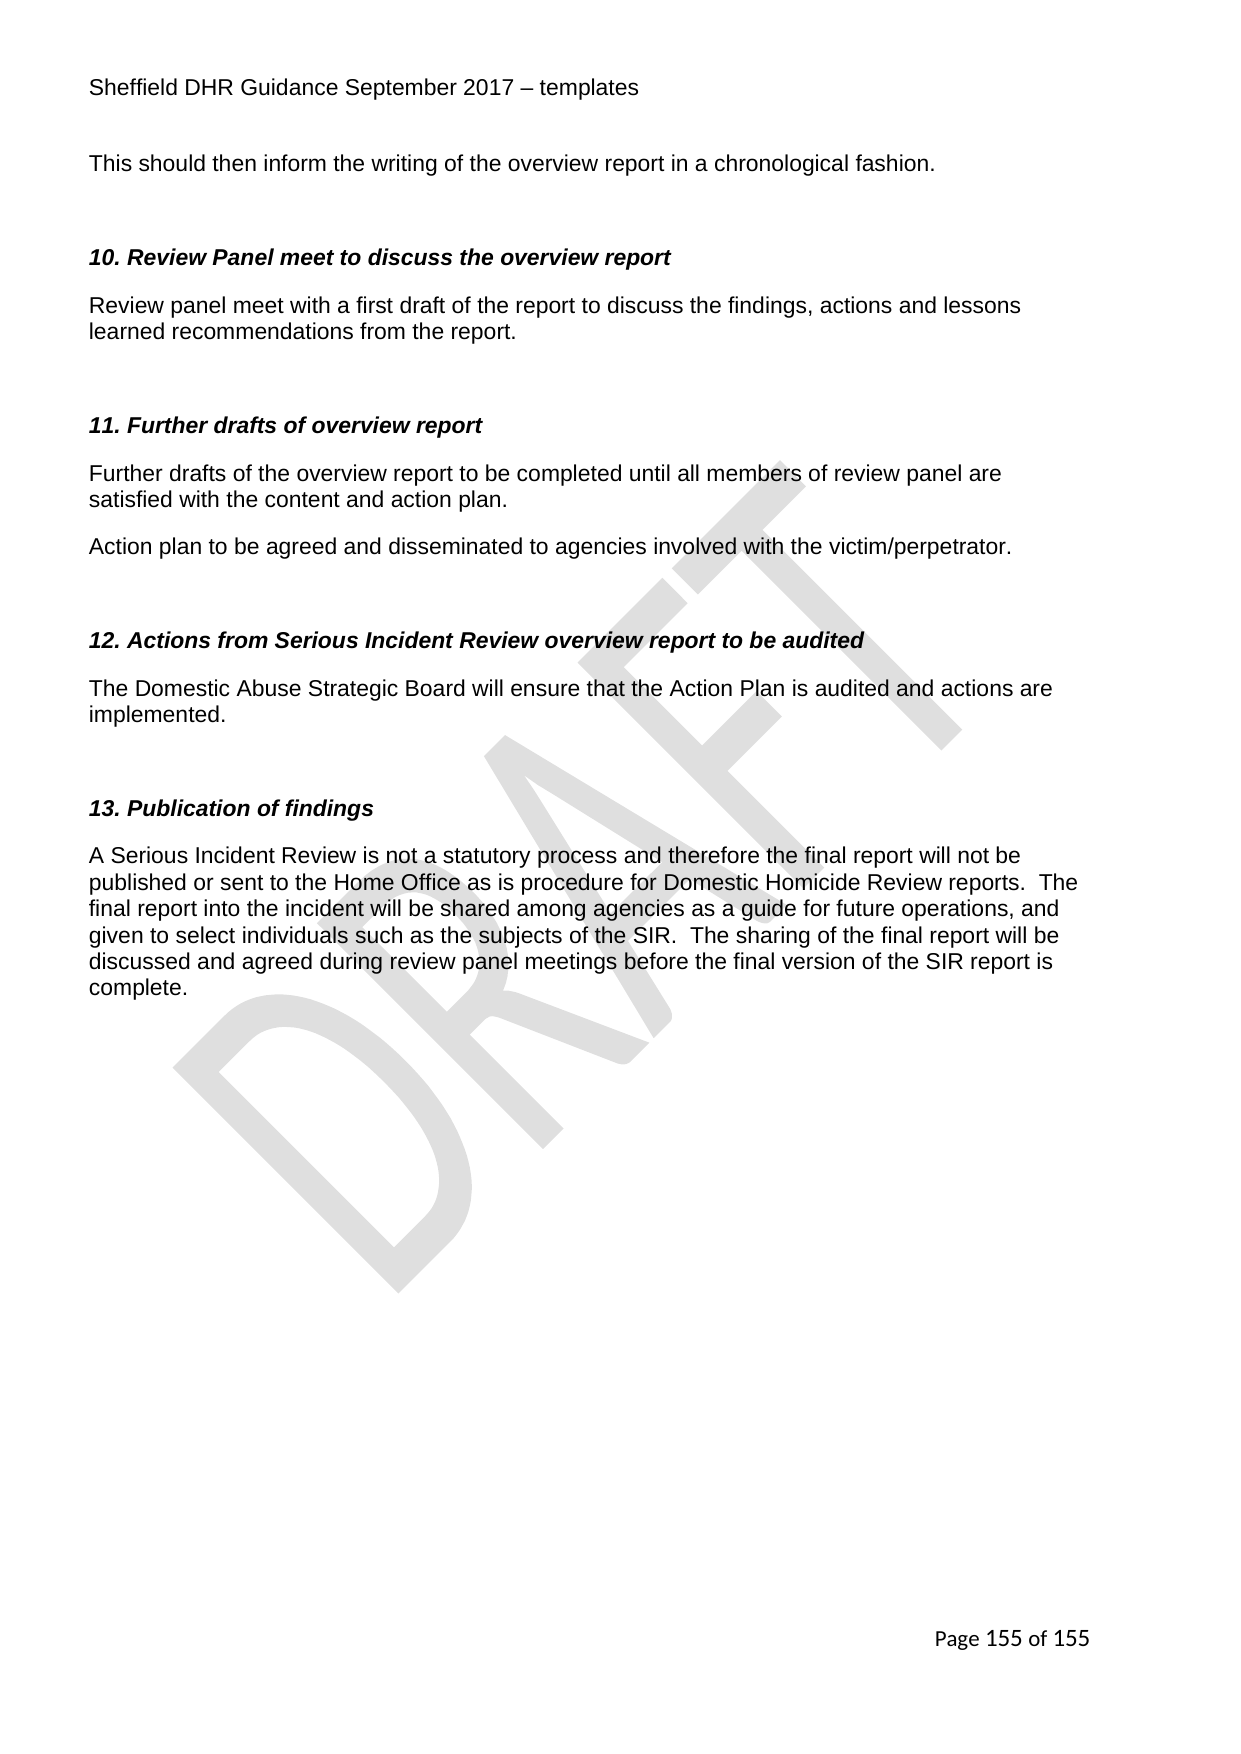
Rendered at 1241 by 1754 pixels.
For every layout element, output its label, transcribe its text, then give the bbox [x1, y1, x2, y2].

text The Domestic Abuse Strategic Board will ensure that the Action Plan is audited and actions are implemented. [89, 674, 1090, 727]
text 10. Review Panel meet to discuss the overview report [89, 244, 1090, 271]
text This should then inform the writing of the overview report in a chronological fashion. [89, 150, 1090, 176]
text Further drafts of the overview report to be completed until all members of review panel are satisfied with the content and action plan. [89, 459, 1090, 512]
text A Serious Incident Review is not a statutory process and therefore the final report will not be published or sent to the Home Office as is procedure for Domestic Homicide Review reports. The final report into the incident will be shared among agencies as a guide for future operations, and given to select individuals such as the subjects of the SIR. The sharing of the final report will be discussed and agreed during review panel meetings before the final version of the SIR report is complete. [89, 842, 1090, 1001]
text 11. Further drafts of overview report [89, 412, 1090, 439]
text Review panel meet with a first draft of the report to discuss the findings, actions and lessons learned recommendations from the report. [89, 292, 1090, 344]
text 12. Actions from Serious Incident Review overview report to be audited [89, 627, 1090, 654]
text Action plan to be agreed and disseminated to agencies involved with the victim/perpetrator. [89, 533, 1090, 559]
text 13. Publication of findings [89, 795, 1090, 822]
